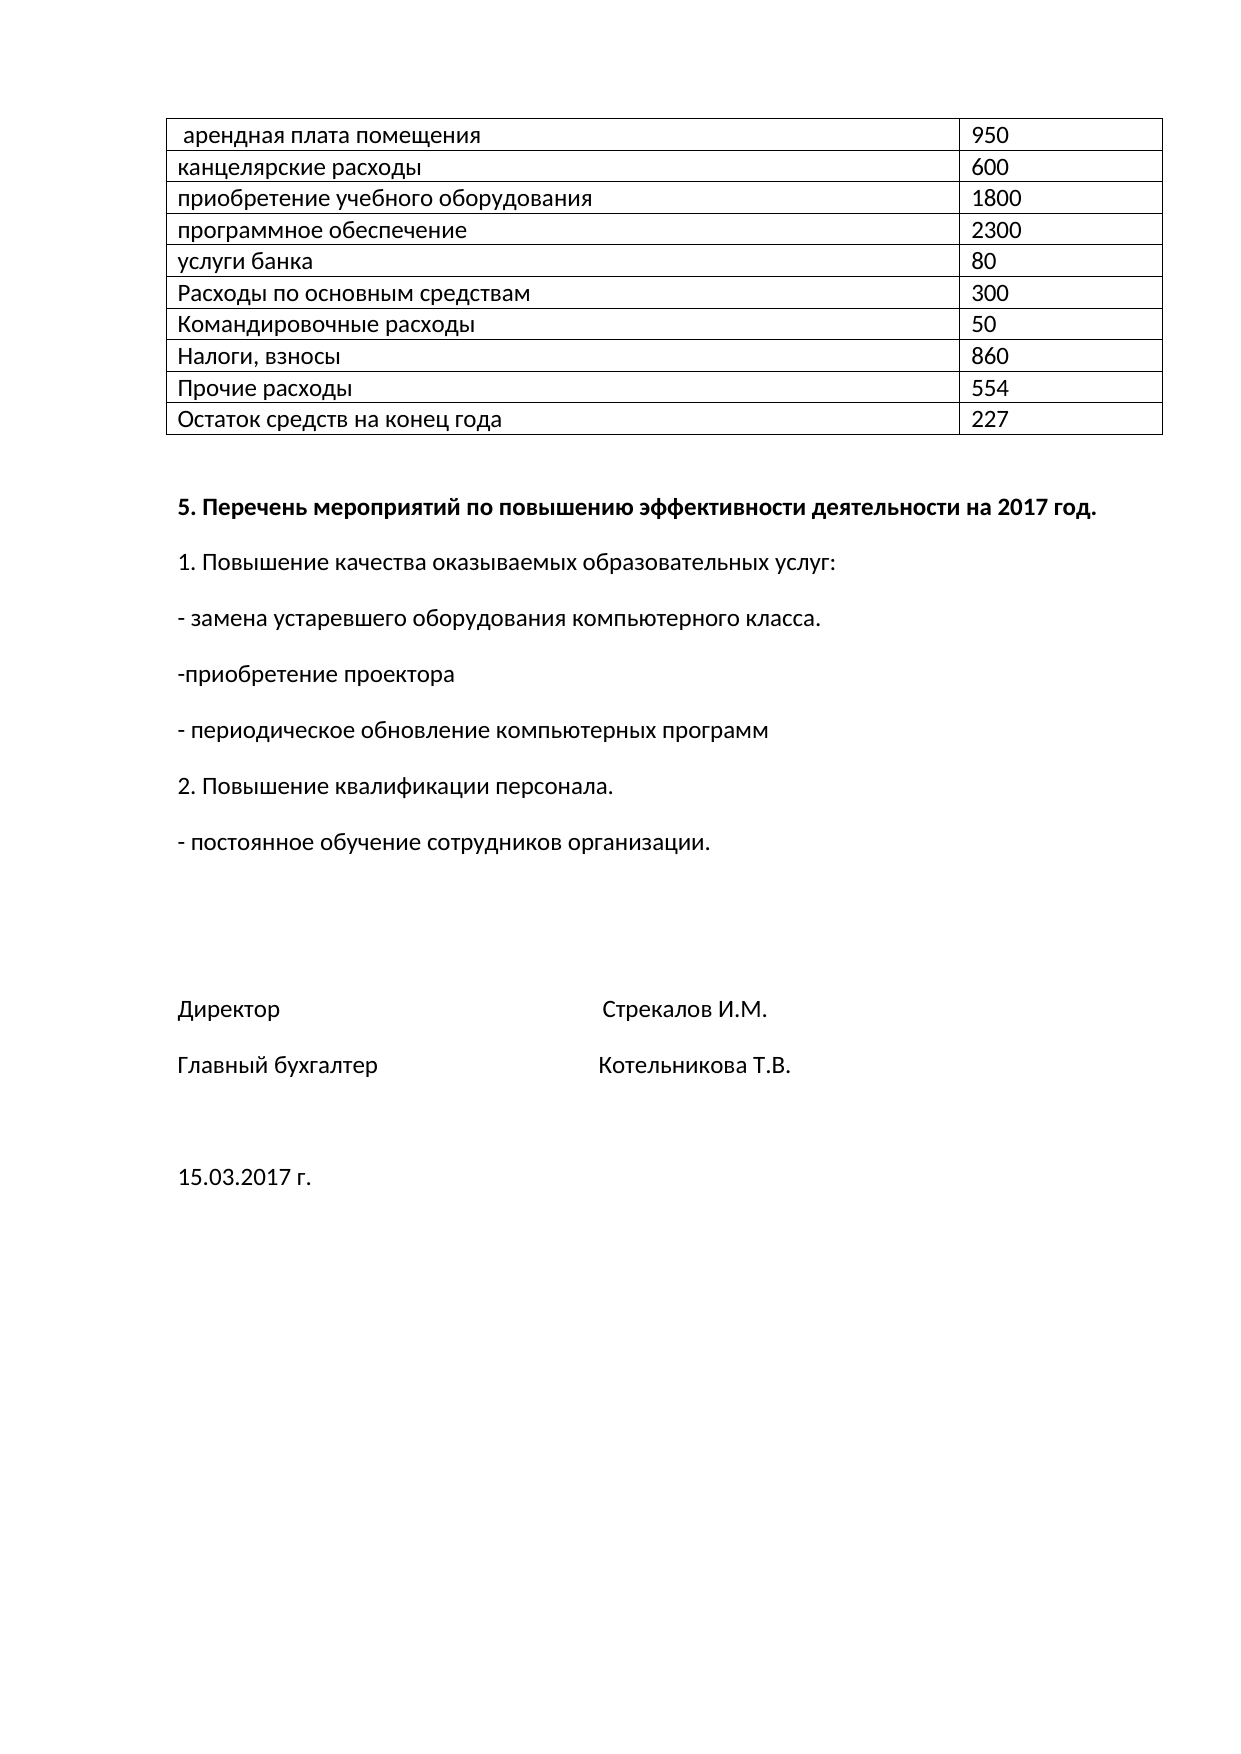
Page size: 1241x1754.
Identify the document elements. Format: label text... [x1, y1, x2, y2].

table_cell услуги банка [167, 245, 959, 276]
text - постоянное обучение сотрудников организации. [177, 826, 1152, 856]
table_cell приобретение учебного оборудования [167, 182, 959, 213]
table_cell 950 [960, 119, 1162, 150]
table_cell программное обеспечение [167, 214, 959, 244]
text - замена устаревшего оборудования компьютерного класса. [177, 602, 1152, 633]
text Главный бухгалтер Котельникова Т.В. [177, 1049, 1152, 1079]
table_cell 80 [960, 245, 1162, 276]
table_cell 554 [960, 372, 1162, 402]
table_cell арендная плата помещения [167, 119, 959, 150]
table_cell Расходы по основным средствам [167, 277, 959, 307]
table_cell Прочие расходы [167, 372, 959, 402]
table_cell Остаток средств на конец года [167, 403, 959, 434]
table_cell 50 [960, 309, 1162, 339]
table_cell 1800 [960, 182, 1162, 213]
text 5. Перечень мероприятий по повышению эффективности деятельности на 2017 год. [177, 491, 1152, 521]
table_cell Командировочные расходы [167, 309, 959, 339]
text 15.03.2017 г. [177, 1161, 1152, 1191]
table_cell 2300 [960, 214, 1162, 244]
text 2. Повышение квалификации персонала. [177, 770, 1152, 800]
text -приобретение проектора [177, 658, 1152, 689]
text Директор Стрекалов И.М. [177, 993, 1152, 1024]
table_cell 227 [960, 403, 1162, 434]
table_cell Налоги, взносы [167, 340, 959, 371]
text - периодическое обновление компьютерных программ [177, 714, 1152, 744]
table_cell канцелярские расходы [167, 151, 959, 181]
table_cell 860 [960, 340, 1162, 371]
table_cell 300 [960, 277, 1162, 307]
table_cell 600 [960, 151, 1162, 181]
text 1. Повышение качества оказываемых образовательных услуг: [177, 546, 1152, 577]
